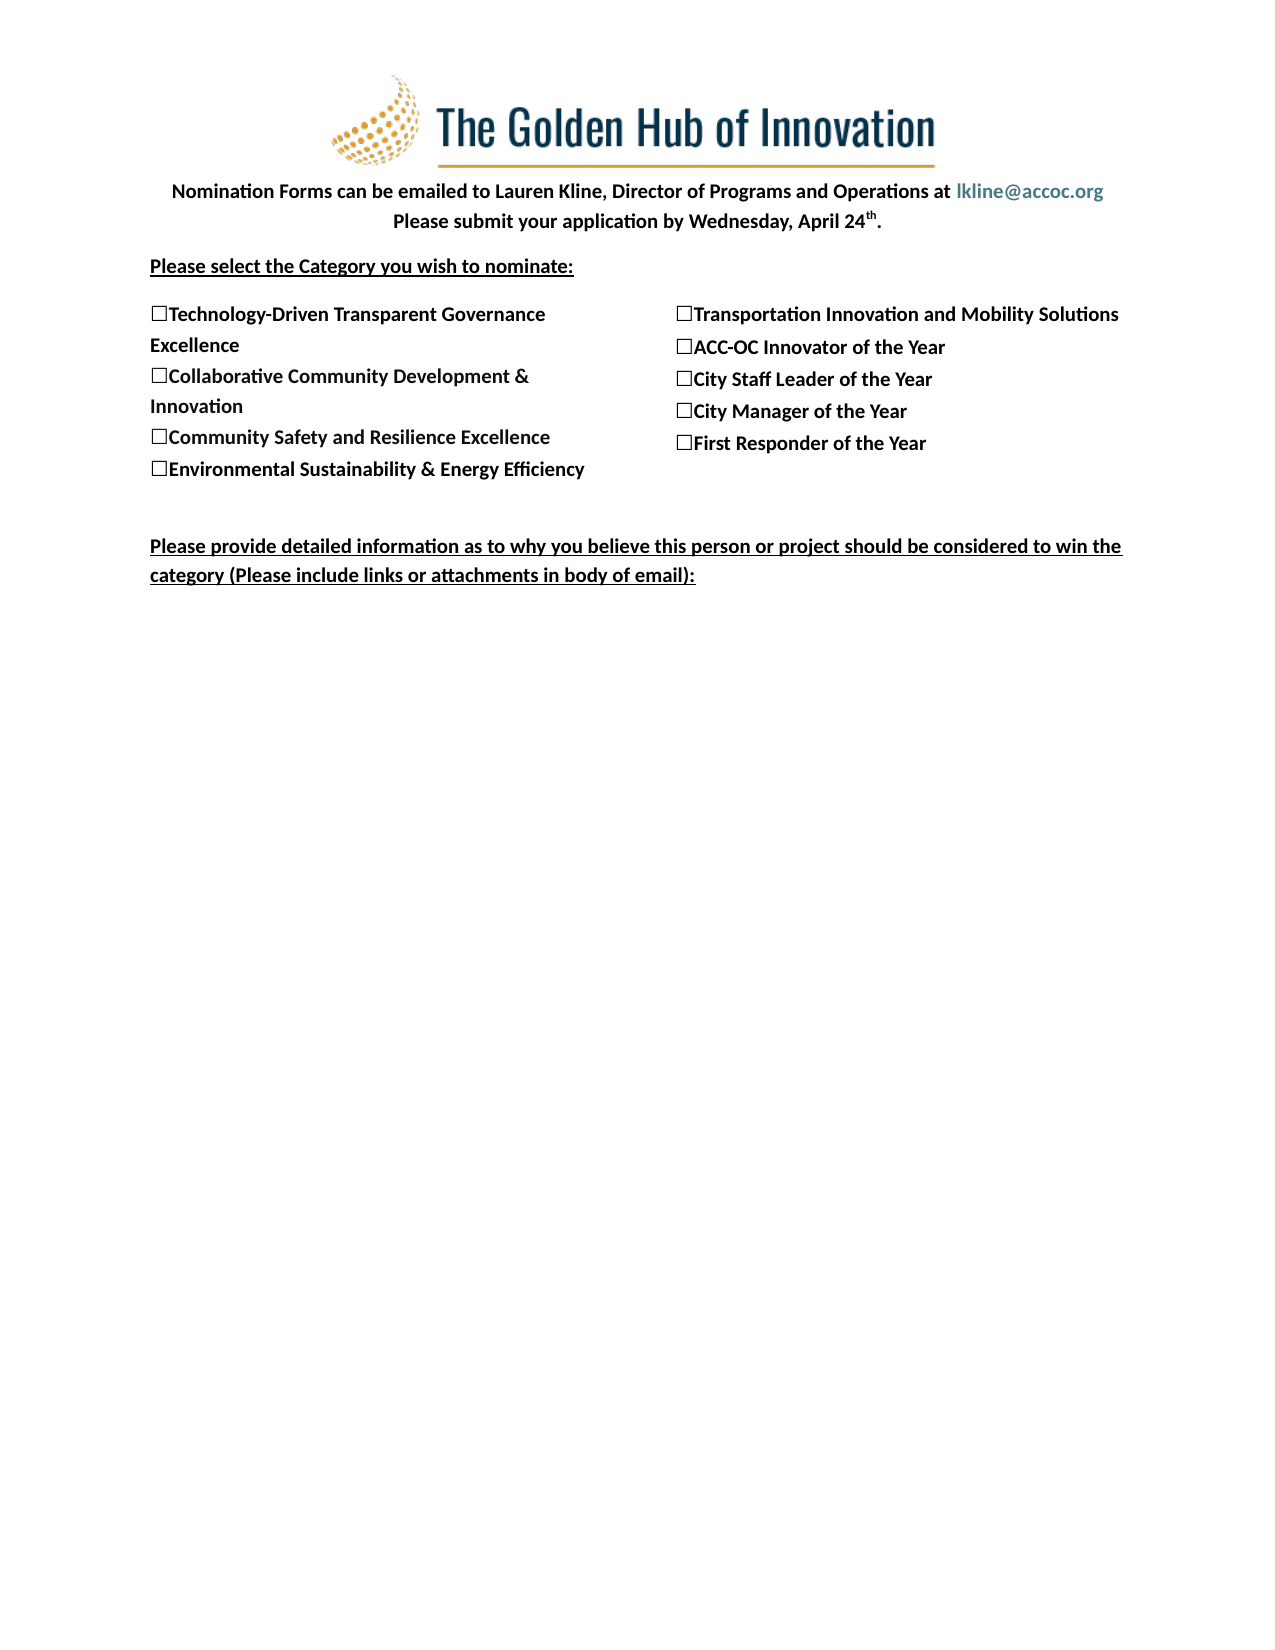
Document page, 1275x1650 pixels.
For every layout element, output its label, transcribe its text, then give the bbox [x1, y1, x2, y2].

text Please select the Category you wish to nominate: [150, 254, 1125, 279]
text Nomination Forms can be emailed to Lauren Kline, Director of Programs and Operations at lkline@accoc.org Please submit your application by Wednesday, April 24th. [150, 179, 1125, 233]
text Technology-Driven Transparent Governance Excellence Collaborative Community Development & Innovation Community Safety and Resilience Excellence Environmental Sustainability & Energy Efficiency Transportation Innovation and Mobility Solutions ACC-OC Innovator of the Year City Staff Leader of the Year City Manager of the Year First Responder of the Year [675, 299, 1125, 457]
text Please provide detailed information as to why you believe this person or project should be considered to win the category (Please include links or attachments in body of email): [150, 504, 1125, 587]
picture [285, 75, 990, 179]
text Technology-Driven Transparent Governance Excellence Collaborative Community Development & Innovation Community Safety and Resilience Excellence Environmental Sustainability & Energy Efficiency Transportation Innovation and Mobility Solutions ACC-OC Innovator of the Year City Staff Leader of the Year City Manager of the Year First Responder of the Year [150, 299, 600, 483]
